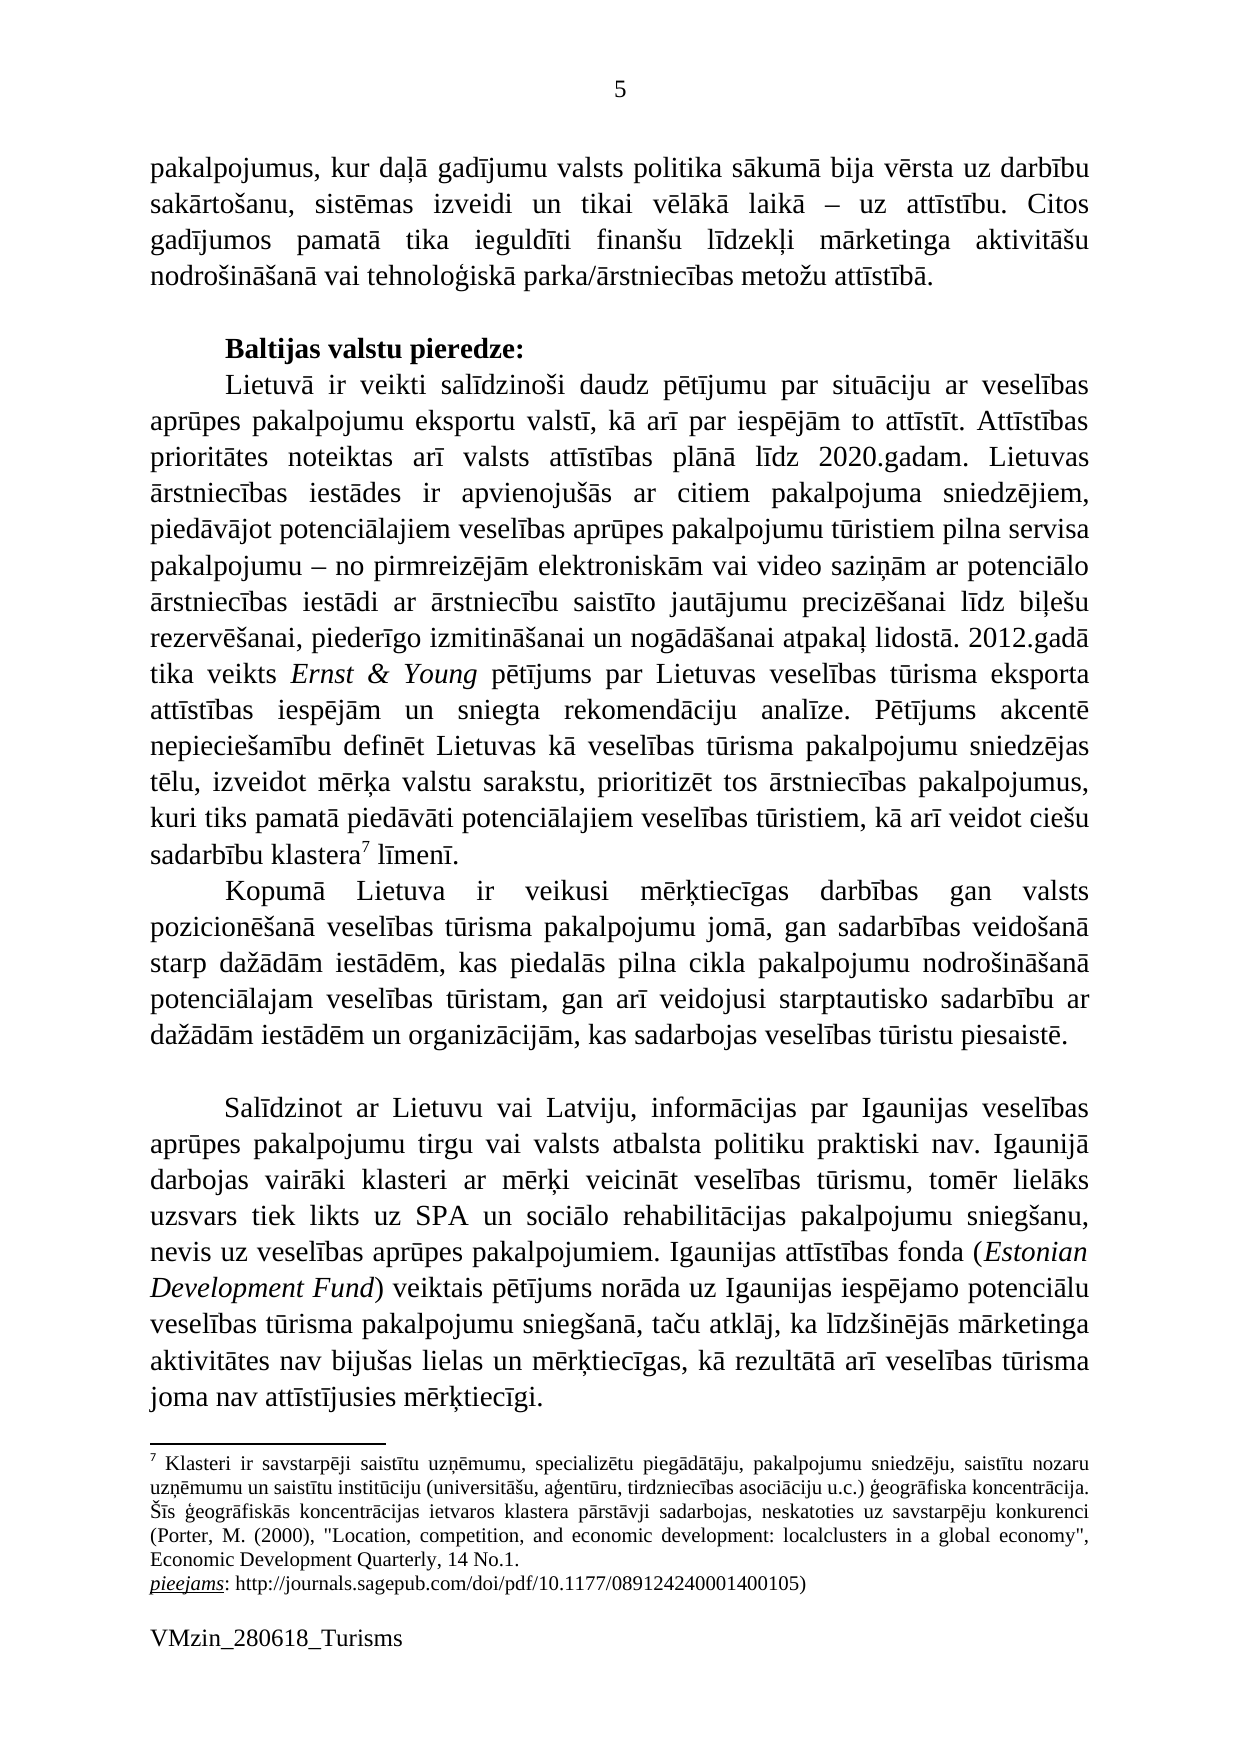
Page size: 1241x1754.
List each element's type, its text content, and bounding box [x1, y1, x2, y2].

text Lietuvā ir veikti salīdzinoši daudz pētījumu par situāciju ar veselības aprūpes pakalpojumu eksportu valstī, kā arī par iespējām to attīstīt. Attīstības prioritātes noteiktas arī valsts attīstības plānā līdz 2020.gadam. Lietuvas ārstniecības iestādes ir apvienojušās ar citiem pakalpojuma sniedzējiem, piedāvājot potenciālajiem veselības aprūpes pakalpojumu tūristiem pilna servisa pakalpojumu – no pirmreizējām elektroniskām vai video saziņām ar potenciālo ārstniecības iestādi ar ārstniecību saistīto jautājumu precizēšanai līdz biļešu rezervēšanai, piederīgo izmitināšanai un nogādāšanai atpakaļ lidostā. 2012.gadā tika veikts Ernst & Young pētījums par Lietuvas veselības tūrisma eksporta attīstības iespējām un sniegta rekomendāciju analīze. Pētījums akcentē nepieciešamību definēt Lietuvas kā veselības tūrisma pakalpojumu sniedzējas tēlu, izveidot mērķa valstu sarakstu, prioritizēt tos ārstniecības pakalpojumus, kuri tiks pamatā piedāvāti potenciālajiem veselības tūristiem, kā arī veidot ciešu sadarbību klastera līmenī. [150, 367, 1090, 870]
text Baltijas valstu pieredze: [150, 331, 1090, 364]
text Salīdzinot ar Lietuvu vai Latviju, informācijas par Igaunijas veselības aprūpes pakalpojumu tirgu vai valsts atbalsta politiku praktiski nav. Igaunijā darbojas vairāki klasteri ar mērķi veicināt veselības tūrismu, tomēr lielāks uzsvars tiek likts uz SPA un sociālo rehabilitācijas pakalpojumu sniegšanu, nevis uz veselības aprūpes pakalpojumiem. Igaunijas attīstības fonda (Estonian Development Fund) veiktais pētījums norāda uz Igaunijas iespējamo potenciālu veselības tūrisma pakalpojumu sniegšanā, taču atklāj, ka līdzšinējās mārketinga aktivitātes nav bijušas lielas un mērķtiecīgas, kā rezultātā arī veselības tūrisma joma nav attīstījusies mērķtiecīgi. [150, 1090, 1090, 1412]
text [150, 150, 1090, 292]
text Kopumā Lietuva ir veikusi mērķtiecīgas darbības gan valsts pozicionēšanā veselības tūrisma pakalpojumu jomā, gan sadarbības veidošanā starp dažādām iestādēm, kas piedalās pilna cikla pakalpojumu nodrošināšanā potenciālajam veselības tūristam, gan arī veidojusi starptautisko sadarbību ar dažādām iestādēm un organizācijām, kas sadarbojas veselības tūristu piesaistē. [150, 873, 1090, 1051]
